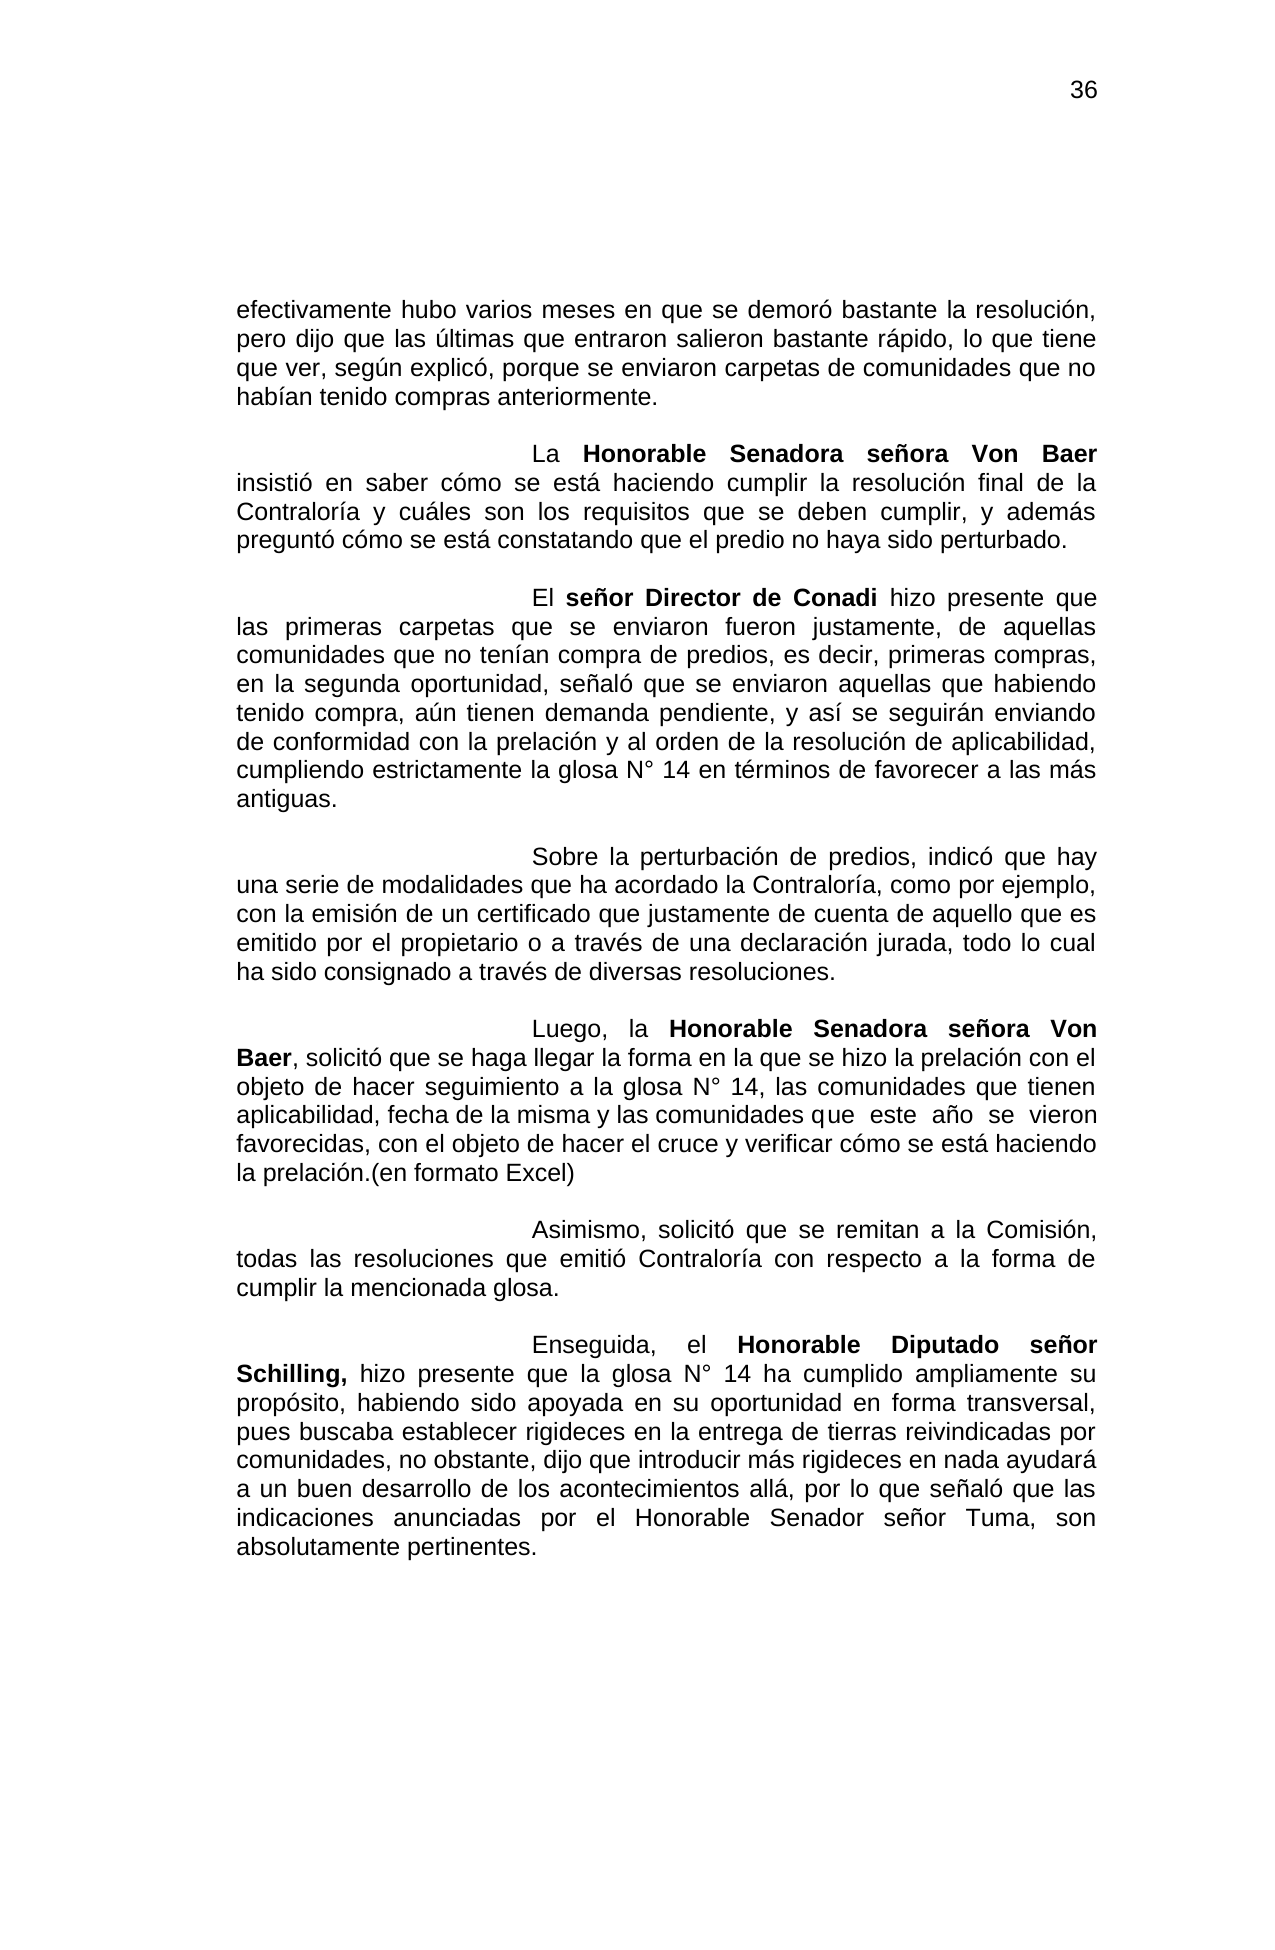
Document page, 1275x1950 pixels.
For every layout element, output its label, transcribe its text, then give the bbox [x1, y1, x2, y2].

text Sobre la perturbación de predios, indicó que hay una serie de modalidades que ha acordado la Contraloría, como por ejemplo, con la emisión de un certificado que justamente de cuenta de aquello que es emitido por el propietario o a través de una declaración jurada, todo lo cual ha sido consignado a través de diversas resoluciones. [236, 842, 1098, 985]
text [236, 295, 1098, 410]
text La Honorable Senadora señora Von Baer insistió en saber cómo se está haciendo cumplir la resolución final de la Contraloría y cuáles son los requisitos que se deben cumplir, y además preguntó cómo se está constatando que el predio no haya sido perturbado. [236, 439, 1098, 554]
text Luego, la Honorable Senadora señora Von Baer, solicitó que se haga llegar la forma en la que se hizo la prelación con el objeto de hacer seguimiento a la glosa N° 14, las comunidades que tienen aplicabilidad, fecha de la misma y las comunidades q ue este año se vieron favorecidas, con el objeto de hacer el cruce y verificar cómo se está haciendo la prelación.(en formato Excel) [236, 1014, 1098, 1187]
text Enseguida, el Honorable Diputado señor Schilling, hizo presente que la glosa N° 14 ha cumplido ampliamente su propósito, habiendo sido apoyada en su oportunidad en forma transversal, pues buscaba establecer rigideces en la entrega de tierras reivindicadas por comunidades, no obstante, dijo que introducir más rigideces en nada ayudará a un buen desarrollo de los acontecimientos allá, por lo que señaló que las indicaciones anunciadas por el Honorable Senador señor Tuma, son absolutamente pertinentes. [236, 1330, 1098, 1560]
text Asimismo, solicitó que se remitan a la Comisión, todas las resoluciones que emitió Contraloría con respecto a la forma de cumplir la mencionada glosa. [236, 1215, 1098, 1302]
text El señor Director de Conadi hizo presente que las primeras carpetas que se enviaron fueron justamente, de aquellas comunidades que no tenían compra de predios, es decir, primeras compras, en la segunda oportunidad, señaló que se enviaron aquellas que habiendo tenido compra, aún tienen demanda pendiente, y así se seguirán enviando de conformidad con la prelación y al orden de la resolución de aplicabilidad, cumpliendo estrictamente la glosa N° 14 en términos de favorecer a las más antiguas. [236, 583, 1098, 813]
